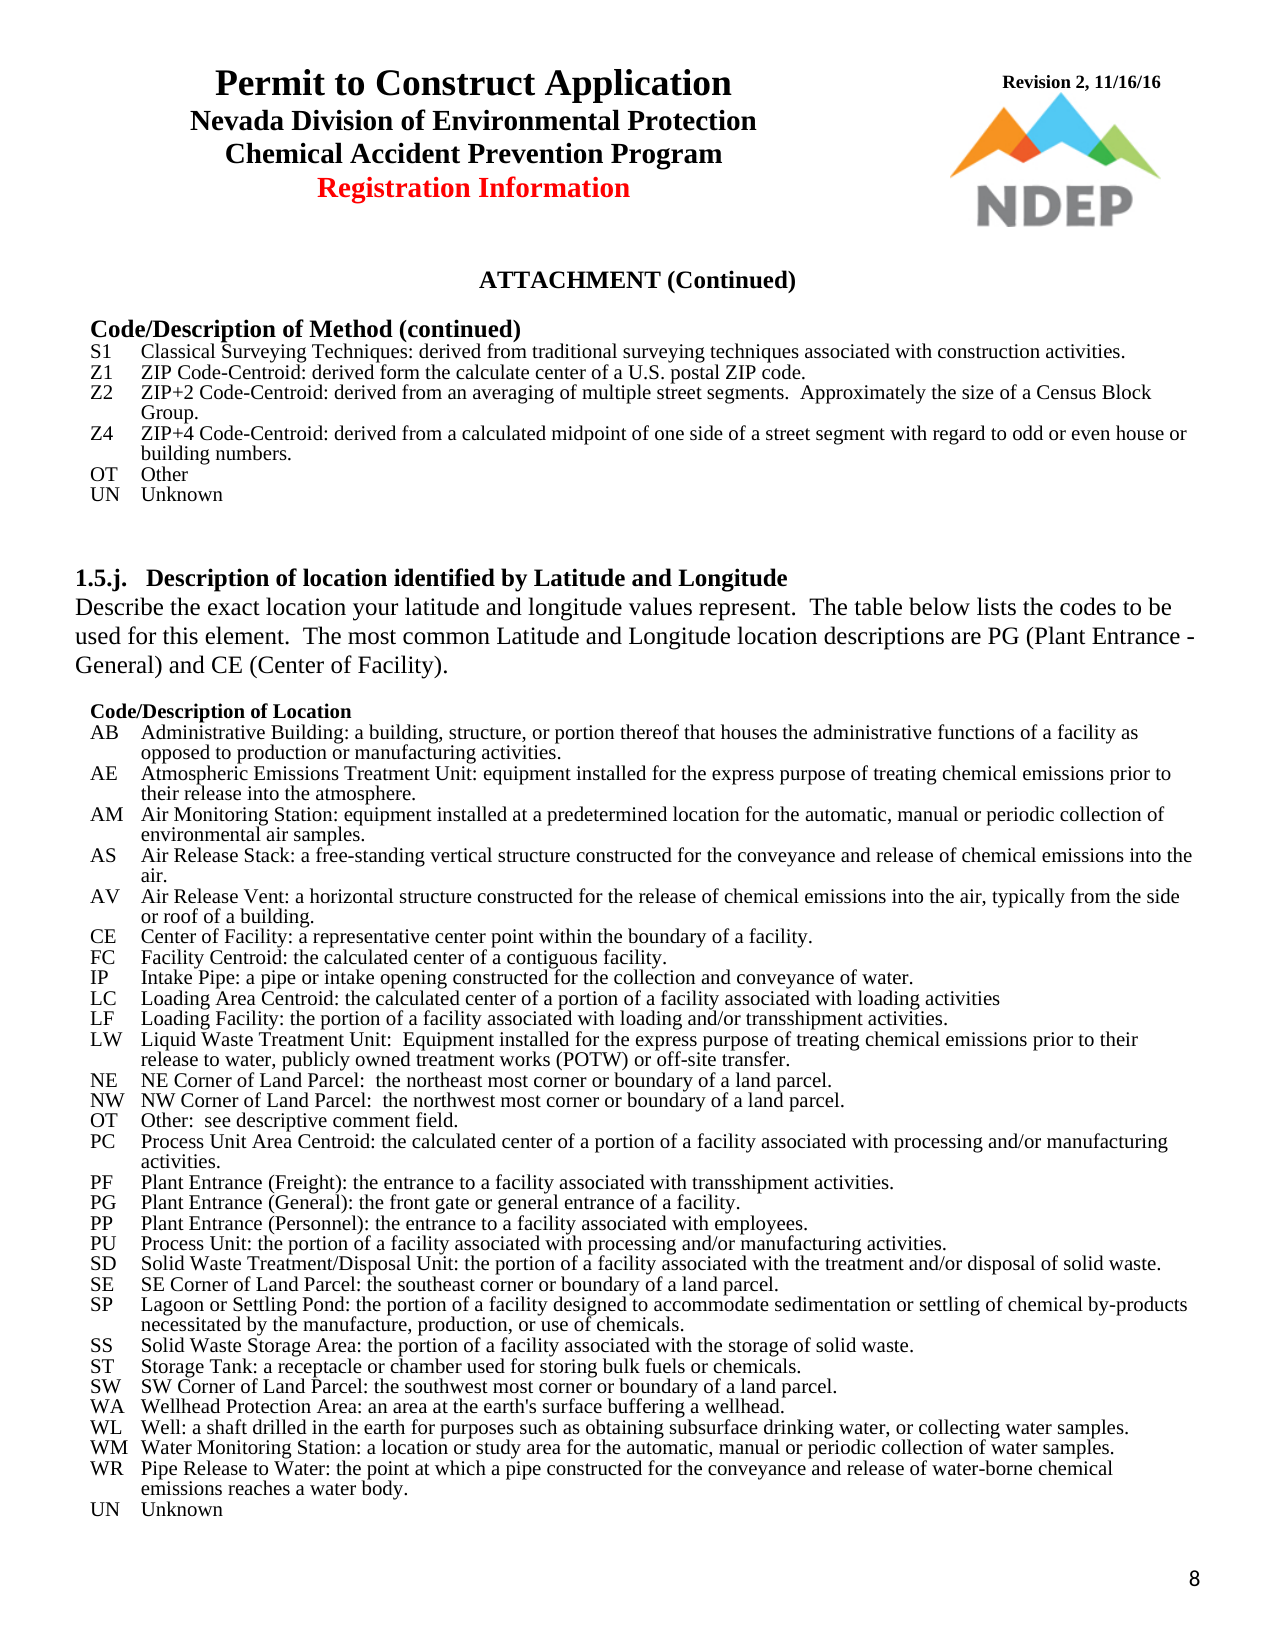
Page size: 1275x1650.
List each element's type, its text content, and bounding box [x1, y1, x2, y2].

text ST Storage Tank: a receptacle or chamber used for storing bulk fuels or chemicals. [90, 1357, 1200, 1377]
text SW SW Corner of Land Parcel: the southwest most corner or boundary of a land parcel. [90, 1377, 1200, 1398]
text OT Other [90, 465, 1200, 486]
text PU Process Unit: the portion of a facility associated with processing and/or manufacturing activities. [90, 1234, 1200, 1254]
text LC Loading Area Centroid: the calculated center of a portion of a facility associated with loading activities [90, 989, 1200, 1009]
picture [950, 92, 1161, 227]
text SD Solid Waste Treatment/Disposal Unit: the portion of a facility associated with the treatment and/or disposal of solid waste. [90, 1254, 1200, 1275]
text OT Other: see descriptive comment field. [90, 1112, 1200, 1132]
text PC Process Unit Area Centroid: the calculated center of a portion of a facility associated with processing and/or manufacturing activities. [90, 1132, 1200, 1173]
text PP Plant Entrance (Personnel): the entrance to a facility associated with employees. [90, 1214, 1200, 1234]
text Code/Description of Method (continued) [90, 318, 1200, 342]
text CE Center of Facility: a representative center point within the boundary of a facility. [90, 928, 1200, 948]
text WL Well: a shaft drilled in the earth for purposes such as obtaining subsurface drinking water, or collecting water samples. [90, 1418, 1200, 1438]
text S1 Classical Surveying Techniques: derived from traditional surveying techniques associated with construction activities. [90, 342, 1200, 363]
text Code/Description of Location [90, 703, 1200, 723]
text WA Wellhead Protection Area: an area at the earth's surface buffering a wellhead. [90, 1398, 1200, 1418]
text SP Lagoon or Settling Pond: the portion of a facility designed to accommodate sedimentation or settling of chemical by-products necessitated by the manufacture, production, or use of chemicals. [90, 1295, 1200, 1336]
text NW NW Corner of Land Parcel: the northwest most corner or boundary of a land parcel. [90, 1091, 1200, 1112]
text PG Plant Entrance (General): the front gate or general entrance of a facility. [90, 1193, 1200, 1214]
text LW Liquid Waste Treatment Unit: Equipment installed for the express purpose of treating chemical emissions prior to their release to water, publicly owned treatment works (POTW) or off-site transfer. [90, 1030, 1200, 1071]
text SS Solid Waste Storage Area: the portion of a facility associated with the storage of solid waste. [90, 1336, 1200, 1357]
text AB Administrative Building: a building, structure, or portion thereof that houses the administrative functions of a facility as opposed to production or manufacturing activities. [90, 723, 1200, 764]
text UN Unknown [90, 486, 1200, 506]
text Z2 ZIP+2 Code-Centroid: derived from an averaging of multiple street segments. Approximately the size of a Census Block Group. [90, 383, 1200, 424]
text AV Air Release Vent: a horizontal structure constructed for the release of chemical emissions into the air, typically from the side or roof of a building. [90, 887, 1200, 928]
text Describe the exact location your latitude and longitude values represent. The table below lists the codes to be used for this element. The most common Latitude and Longitude location descriptions are PG (Plant Entrance - General) and CE (Center of Facility). [75, 592, 1200, 678]
text AM Air Monitoring Station: equipment installed at a predetermined location for the automatic, manual or periodic collection of environmental air samples. [90, 805, 1200, 846]
text AS Air Release Stack: a free-standing vertical structure constructed for the conveyance and release of chemical emissions into the air. [90, 846, 1200, 887]
text Z1 ZIP Code-Centroid: derived form the calculate center of a U.S. postal ZIP code. [90, 363, 1200, 383]
text AE Atmospheric Emissions Treatment Unit: equipment installed for the express purpose of treating chemical emissions prior to their release into the atmosphere. [90, 764, 1200, 805]
text NE NE Corner of Land Parcel: the northeast most corner or boundary of a land parcel. [90, 1071, 1200, 1091]
text WM Water Monitoring Station: a location or study area for the automatic, manual or periodic collection of water samples. [90, 1438, 1200, 1459]
text 1.5.j. Description of location identified by Latitude and Longitude [75, 563, 1200, 592]
text ATTACHMENT (Continued) [75, 265, 1200, 294]
text FC Facility Centroid: the calculated center of a contiguous facility. [90, 948, 1200, 968]
text UN Unknown [90, 1500, 1200, 1520]
text IP Intake Pipe: a pipe or intake opening constructed for the collection and conveyance of water. [90, 968, 1200, 989]
text SE SE Corner of Land Parcel: the southeast corner or boundary of a land parcel. [90, 1275, 1200, 1295]
text Z4 ZIP+4 Code-Centroid: derived from a calculated midpoint of one side of a street segment with regard to odd or even house or building numbers. [90, 424, 1200, 465]
text LF Loading Facility: the portion of a facility associated with loading and/or transshipment activities. [90, 1009, 1200, 1030]
text PF Plant Entrance (Freight): the entrance to a facility associated with transshipment activities. [90, 1173, 1200, 1193]
text WR Pipe Release to Water: the point at which a pipe constructed for the conveyance and release of water-borne chemical emissions reaches a water body. [90, 1459, 1200, 1500]
